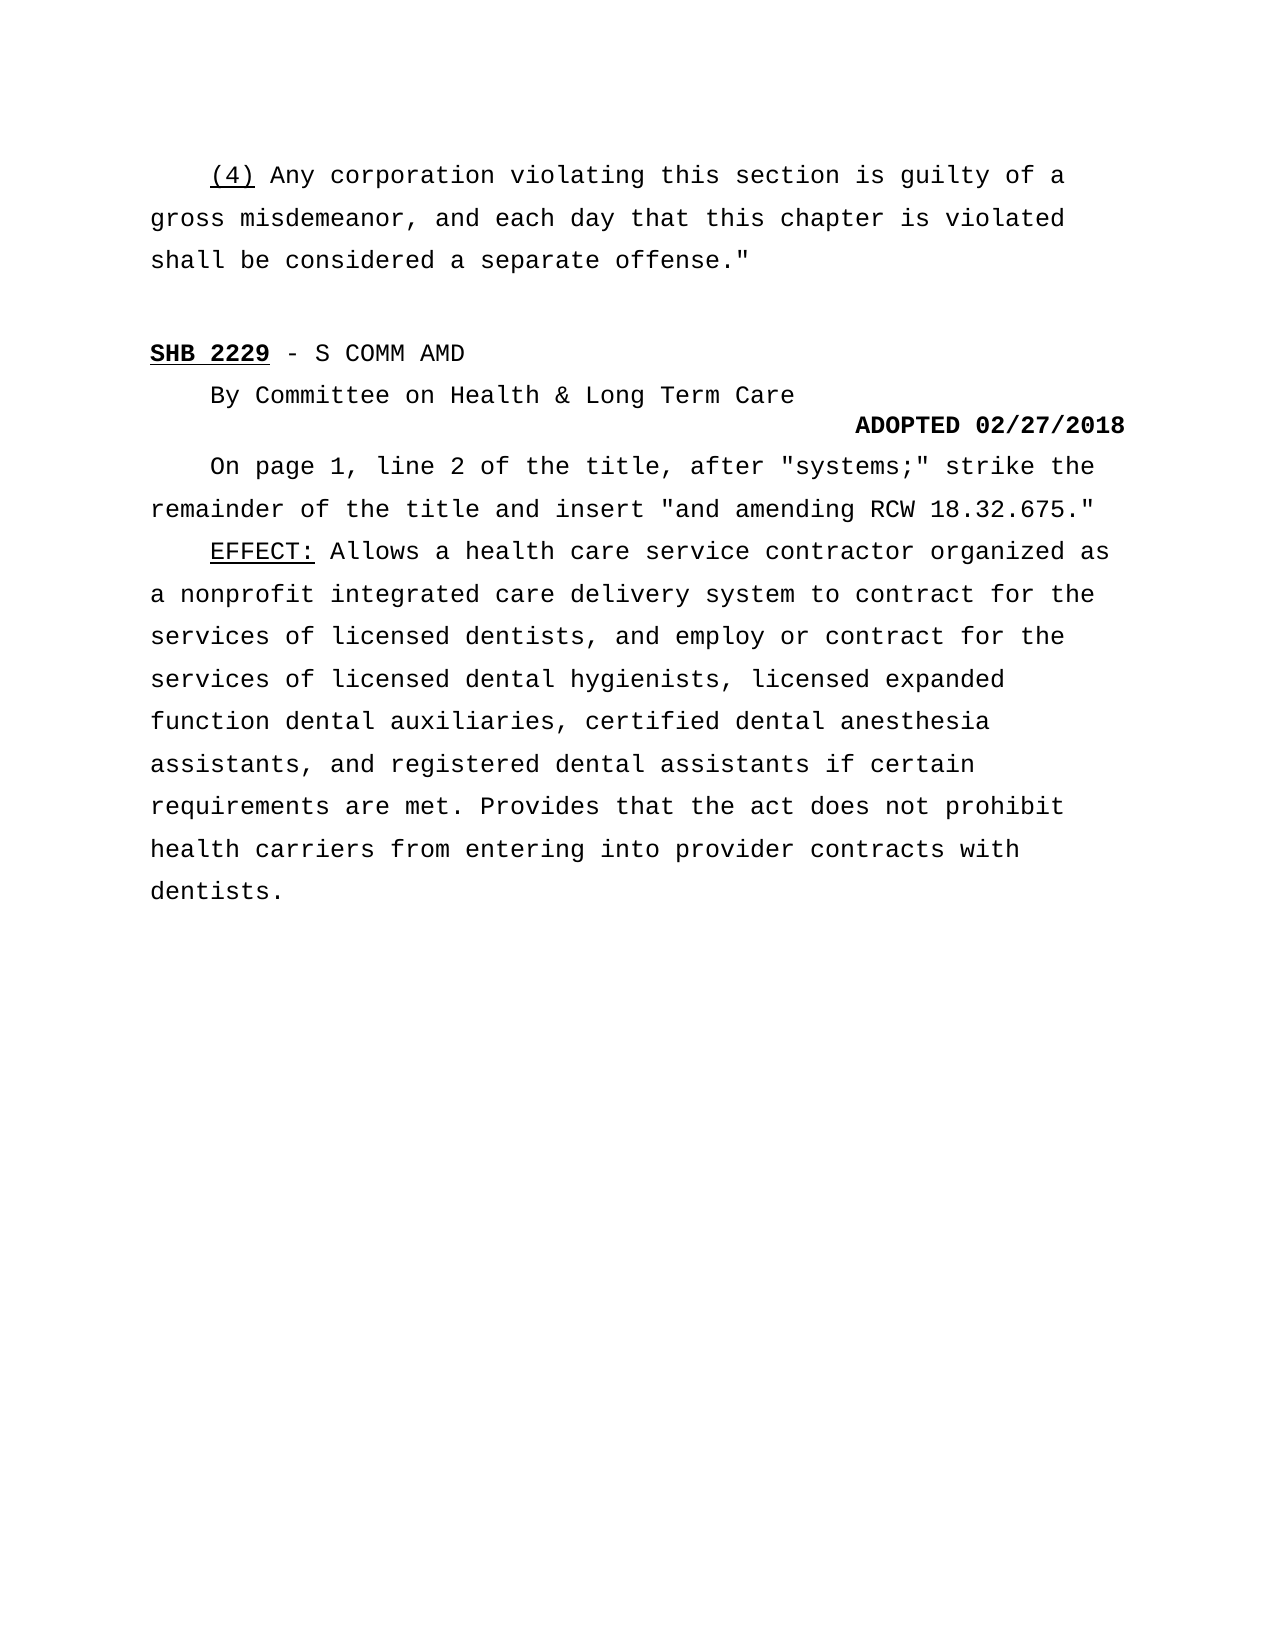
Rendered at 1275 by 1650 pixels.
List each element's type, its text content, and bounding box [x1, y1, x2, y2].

text On page 1, line 2 of the title, after "systems;" strike the remainder of the title and insert "and amending RCW 18.32.675." [150, 441, 1125, 526]
text SHB 2229 - S COMM AMD [150, 327, 1125, 370]
text By Committee on Health & Long Term Care [150, 370, 1125, 412]
text (4) Any corporation violating this section is guilty of a gross misdemeanor, and each day that this chapter is violated shall be considered a separate offense." [150, 150, 1125, 277]
text EFFECT: Allows a health care service contractor organized as a nonprofit integrated care delivery system to contract for the services of licensed dentists, and employ or contract for the services of licensed dental hygienists, licensed expanded function dental auxiliaries, certified dental anesthesia assistants, and registered dental assistants if certain requirements are met. Provides that the act does not prohibit health carriers from entering into provider contracts with dentists. [150, 526, 1125, 908]
text ADOPTED 02/27/2018 [150, 412, 1125, 441]
